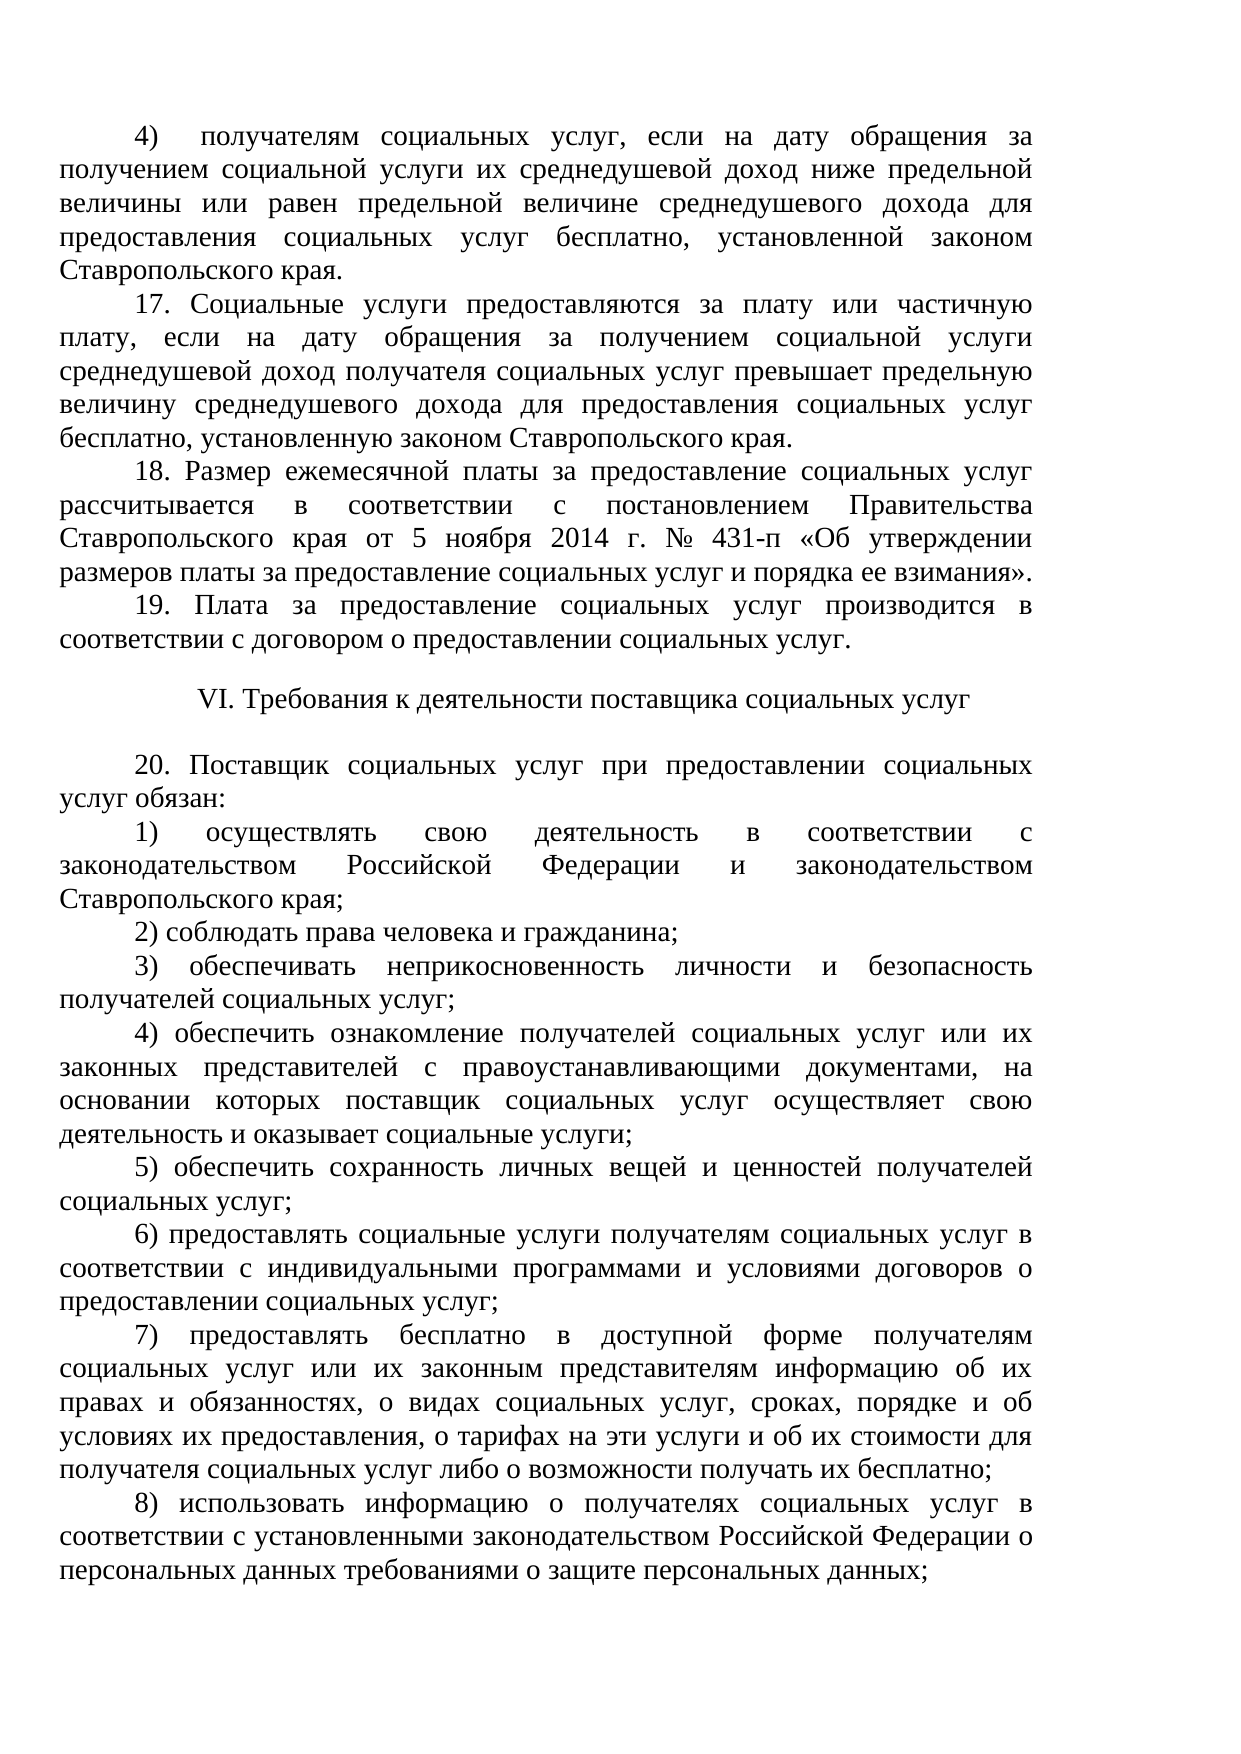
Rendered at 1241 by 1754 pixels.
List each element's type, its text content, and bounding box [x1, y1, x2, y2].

text 4) обеспечить ознакомление получателей социальных услуг или их законных представителей с правоустанавливающими документами, на основании которых поставщик социальных услуг осуществляет свою деятельность и оказывает социальные услуги; [59, 1015, 1033, 1149]
text 20. Поставщик социальных услуг при предоставлении социальных услуг обязан: [59, 747, 1033, 814]
text 18. Размер ежемесячной платы за предоставление социальных услуг рассчитывается в соответствии с постановлением Правительства Ставропольского края от 5 ноября . № 431-п «Об утверждении размеров платы за предоставление социальных услуг и порядка ее взимания». [59, 453, 1033, 588]
text 7) предоставлять бесплатно в доступной форме получателям социальных услуг или их законным представителям информацию об их правах и обязанностях, о видах социальных услуг, сроках, порядке и об условиях их предоставления, о тарифах на эти услуги и об их стоимости для получателя социальных услуг либо о возможности получать их бесплатно; [59, 1317, 1033, 1485]
text 8) использовать информацию о получателях социальных услуг в соответствии с установленными законодательством Российской Федерации о персональных данных требованиями о защите персональных данных; [59, 1485, 1033, 1585]
text 5) обеспечить сохранность личных вещей и ценностей получателей социальных услуг; [59, 1149, 1033, 1216]
title 17. Социальные услуги предоставляются за плату или частичную плату, если на дату обращения за получением социальной услуги среднедушевой доход получателя социальных услуг превышает предельную величину среднедушевого дохода для предоставления социальных услуг бесплатно, установленную законом Ставропольского края. [59, 286, 1033, 453]
text 2) соблюдать права человека и гражданина; [59, 914, 1033, 948]
title 4) получателям социальных услуг, если на дату обращения за получением социальной услуги их среднедушевой доход ниже предельной величины или равен предельной величине среднедушевого дохода для предоставления социальных услуг бесплатно, установленной законом Ставропольского края. [59, 118, 1033, 286]
text 1) осуществлять свою деятельность в соответствии с законодательством Российской Федерации и законодательством Ставропольского края; [59, 814, 1033, 914]
text VI. Требования к деятельности поставщика социальных услуг [59, 688, 1033, 713]
text 6) предоставлять социальные услуги получателям социальных услуг в соответствии с индивидуальными программами и условиями договоров о предоставлении социальных услуг; [59, 1216, 1033, 1317]
text 3) обеспечивать неприкосновенность личности и безопасность получателей социальных услуг; [59, 948, 1033, 1015]
text 19. Плата за предоставление социальных услуг производится в соответствии с договором о предоставлении социальных услуг. [59, 588, 1033, 655]
